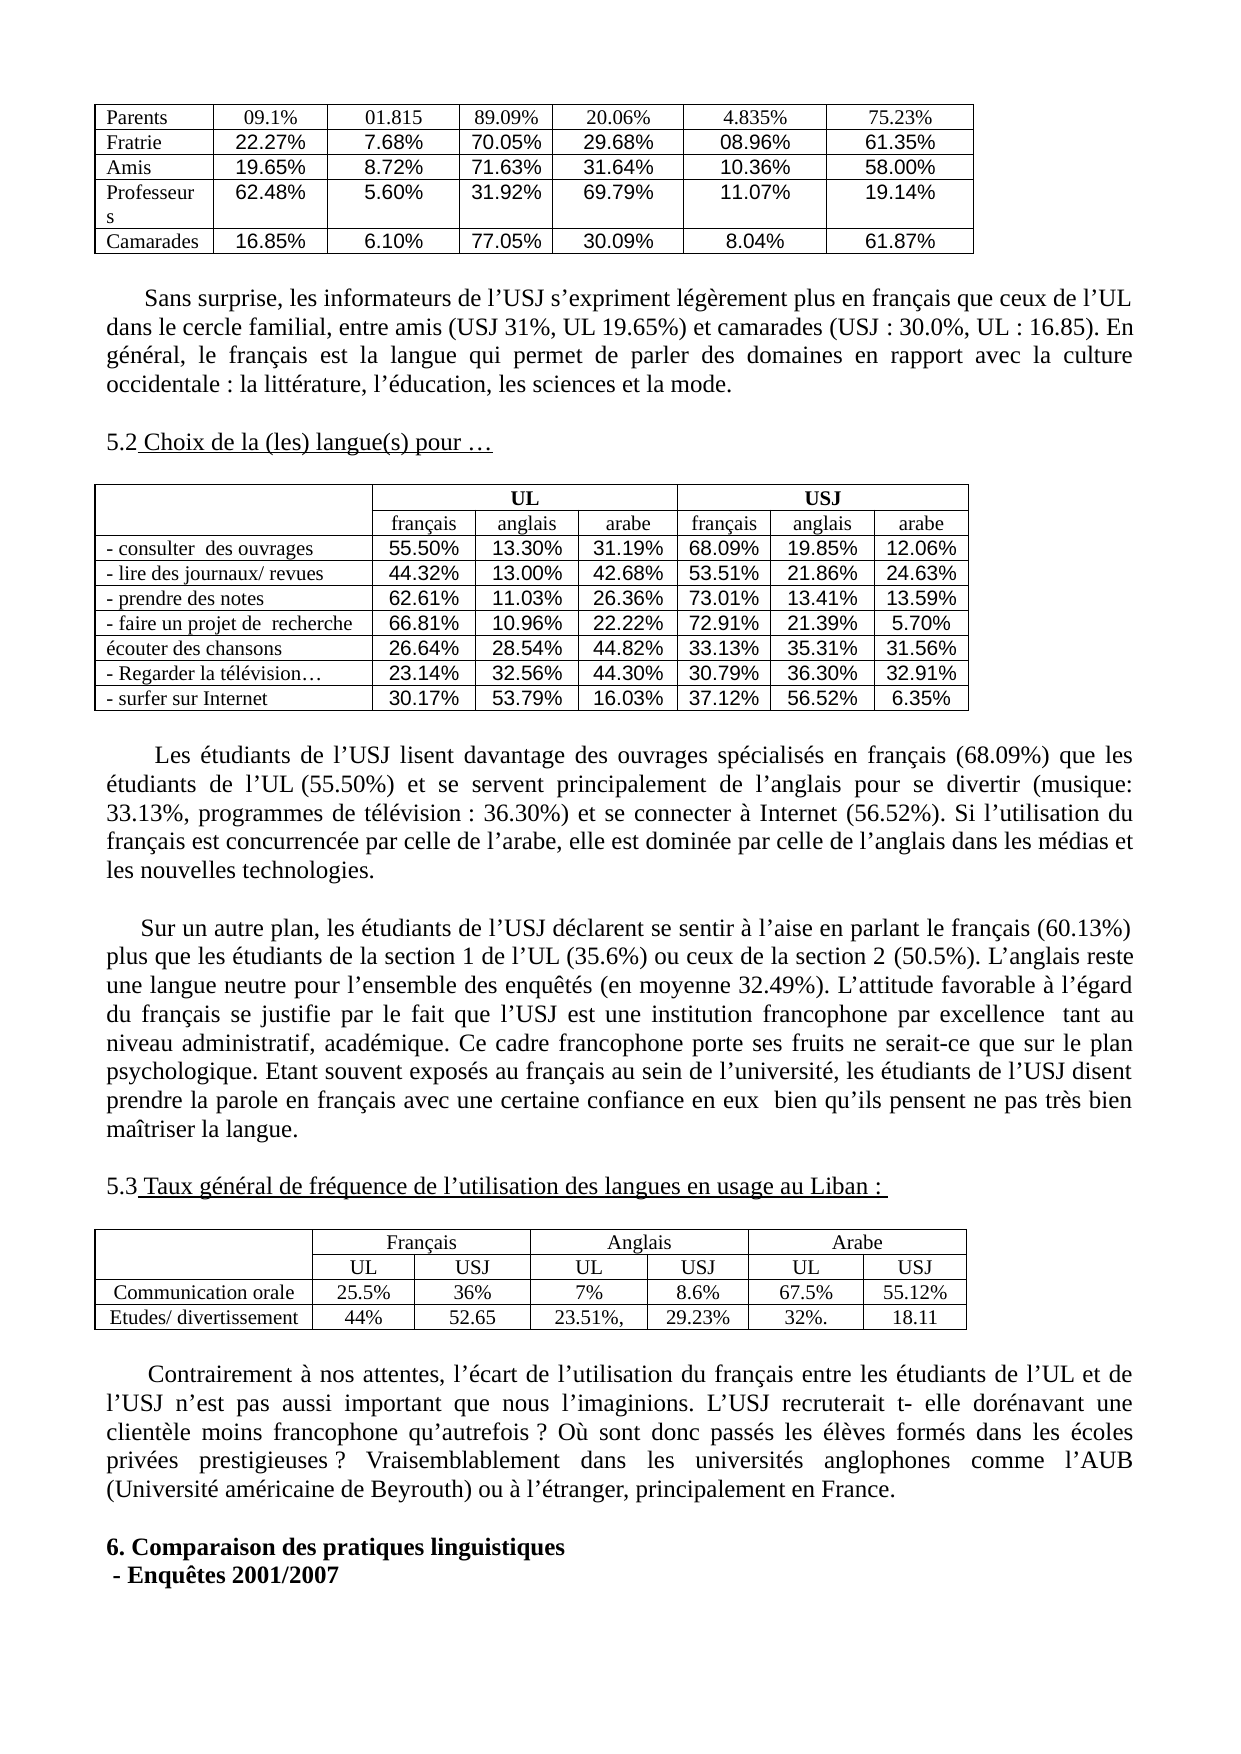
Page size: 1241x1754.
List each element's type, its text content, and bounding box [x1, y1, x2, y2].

table_cell 62.61% [373, 586, 475, 610]
table_cell Camarades [96, 229, 213, 253]
table_cell écouter des chansons [96, 636, 372, 660]
table_cell 44.32% [373, 561, 475, 585]
text Les étudiants de l’USJ lisent davantage des ouvrages spécialisés en français (68.09%) que les étudiants de l’UL (55.50%) et se servent principalement de l’anglais pour se divertir (musique: 33.13%, programmes de télévision : 36.30%) et se connecter à Internet (56.52%). Si l’utilisation du français est concurrencée par celle de l’arabe, elle est dominée par celle de l’anglais dans les médias et les nouvelles technologies. [106, 740, 1134, 884]
table_cell 42.68% [579, 561, 677, 585]
table_cell 16.85% [214, 229, 327, 253]
table_cell 18.11 [864, 1305, 966, 1329]
table_cell 11.07% [684, 180, 826, 228]
table_cell 32.91% [875, 661, 968, 685]
table_cell UL [531, 1255, 647, 1279]
table_cell Communication orale [96, 1280, 312, 1304]
table_cell 67.5% [749, 1280, 863, 1304]
table_cell - consulter des ouvrages [96, 536, 372, 560]
table_cell 30.09% [553, 229, 683, 253]
table_cell 13.41% [771, 586, 874, 610]
table_cell UL [749, 1255, 863, 1279]
table_cell 23.14% [373, 661, 475, 685]
table_cell 6.35% [875, 686, 968, 710]
table_cell 10.96% [476, 611, 578, 635]
table_header UL [373, 485, 677, 509]
table_cell 26.36% [579, 586, 677, 610]
table_cell USJ [864, 1255, 966, 1279]
table_cell - prendre des notes [96, 586, 372, 610]
table_cell arabe [875, 511, 968, 534]
table_cell 73.01% [678, 586, 770, 610]
table_cell 16.03% [579, 686, 677, 710]
table_cell 77.05% [460, 229, 552, 253]
table_cell 5.70% [875, 611, 968, 635]
table_cell 56.52% [771, 686, 874, 710]
table_cell 66.81% [373, 611, 475, 635]
table_cell 36% [415, 1280, 530, 1304]
table_cell - lire des journaux/ revues [96, 561, 372, 585]
table_cell 24.63% [875, 561, 968, 585]
table_cell UL [313, 1255, 414, 1279]
table_cell 35.31% [771, 636, 874, 660]
table_cell 13.30% [476, 536, 578, 560]
table_cell 61.35% [827, 130, 973, 154]
table_cell 44.82% [579, 636, 677, 660]
table_cell 58.00% [827, 155, 973, 179]
table_header Arabe [749, 1230, 966, 1254]
table_cell 31.19% [579, 536, 677, 560]
table_cell 4.835% [684, 105, 826, 129]
table_cell 31.64% [553, 155, 683, 179]
table_cell Parents [96, 105, 213, 129]
table_cell 89.09% [460, 105, 552, 129]
table_header Français [313, 1230, 530, 1254]
table_cell 55.50% [373, 536, 475, 560]
table_cell 11.03% [476, 586, 578, 610]
table_cell 21.86% [771, 561, 874, 585]
table_cell 19.85% [771, 536, 874, 560]
table_cell 31.56% [875, 636, 968, 660]
table_cell 69.79% [553, 180, 683, 228]
table_cell 10.36% [684, 155, 826, 179]
table_cell Etudes/ divertissement [96, 1305, 312, 1329]
text Sans surprise, les informateurs de l’USJ s’expriment légèrement plus en français que ceux de l’UL dans le cercle familial, entre amis (USJ 31%, UL 19.65%) et camarades (USJ : 30.0%, UL : 16.85). En général, le français est la langue qui permet de parler des domaines en rapport avec la culture occidentale : la littérature, l’éducation, les sciences et la mode. [106, 283, 1134, 398]
table_cell 28.54% [476, 636, 578, 660]
table_cell 31.92% [460, 180, 552, 228]
table_cell anglais [476, 511, 578, 534]
table_cell 8.6% [648, 1280, 748, 1304]
table_cell 09.1% [214, 105, 327, 129]
table_cell français [373, 511, 475, 534]
table_cell 55.12% [864, 1280, 966, 1304]
table_cell - surfer sur Internet [96, 686, 372, 710]
table_cell 32.56% [476, 661, 578, 685]
table_cell 32%. [749, 1305, 863, 1329]
table_cell 61.87% [827, 229, 973, 253]
table_cell 25.5% [313, 1280, 414, 1304]
table_cell 52.65 [415, 1305, 530, 1329]
table_cell 30.79% [678, 661, 770, 685]
text 5.3 Taux général de fréquence de l’utilisation des langues en usage au Liban : [106, 1171, 1134, 1200]
table_header [96, 1230, 312, 1279]
table_cell 12.06% [875, 536, 968, 560]
table_cell 22.22% [579, 611, 677, 635]
table_cell 53.79% [476, 686, 578, 710]
table_cell 23.51%, [531, 1305, 647, 1329]
table_cell 44% [313, 1305, 414, 1329]
table_cell 36.30% [771, 661, 874, 685]
table_cell 62.48% [214, 180, 327, 228]
table_header USJ [678, 485, 968, 509]
table_cell 5.60% [328, 180, 459, 228]
table_cell 13.59% [875, 586, 968, 610]
table_cell 44.30% [579, 661, 677, 685]
table_cell 21.39% [771, 611, 874, 635]
table_cell 70.05% [460, 130, 552, 154]
table_cell 29.23% [648, 1305, 748, 1329]
table_cell 68.09% [678, 536, 770, 560]
table_cell Professeurs [96, 180, 213, 228]
table_cell 29.68% [553, 130, 683, 154]
table_cell 19.14% [827, 180, 973, 228]
table_cell français [678, 511, 770, 534]
table_cell 8.04% [684, 229, 826, 253]
table_cell 08.96% [684, 130, 826, 154]
table_cell 75.23% [827, 105, 973, 129]
table_cell 33.13% [678, 636, 770, 660]
table_cell 53.51% [678, 561, 770, 585]
table_cell arabe [579, 511, 677, 534]
table_cell anglais [771, 511, 874, 534]
table_cell 13.00% [476, 561, 578, 585]
table_header Anglais [531, 1230, 748, 1254]
table_cell USJ [648, 1255, 748, 1279]
table_header [96, 485, 372, 534]
table_cell 19.65% [214, 155, 327, 179]
text Sur un autre plan, les étudiants de l’USJ déclarent se sentir à l’aise en parlant le français (60.13%) plus que les étudiants de la section 1 de l’UL (35.6%) ou ceux de la section 2 (50.5%). L’anglais reste une langue neutre pour l’ensemble des enquêtés (en moyenne 32.49%). L’attitude favorable à l’égard du français se justifie par le fait que l’USJ est une institution francophone par excellence tant au niveau administratif, académique. Ce cadre francophone porte ses fruits ne serait-ce que sur le plan psychologique. Etant souvent exposés au français au sein de l’université, les étudiants de l’USJ disent prendre la parole en français avec une certaine confiance en eux bien qu’ils pensent ne pas très bien maîtriser la langue. [106, 913, 1134, 1143]
text 6. Comparaison des pratiques linguistiques [106, 1532, 1134, 1560]
table_cell 8.72% [328, 155, 459, 179]
table_cell 30.17% [373, 686, 475, 710]
text - Enquêtes 2001/2007 [106, 1560, 1134, 1589]
table_cell Amis [96, 155, 213, 179]
table_cell 7% [531, 1280, 647, 1304]
table_cell 71.63% [460, 155, 552, 179]
text 5.2 Choix de la (les) langue(s) pour … [106, 427, 1134, 456]
table_cell - faire un projet de recherche [96, 611, 372, 635]
table_cell 20.06% [553, 105, 683, 129]
table_cell 37.12% [678, 686, 770, 710]
text Contrairement à nos attentes, l’écart de l’utilisation du français entre les étudiants de l’UL et de l’USJ n’est pas aussi important que nous l’imaginions. L’USJ recruterait t- elle dorénavant une clientèle moins francophone qu’autrefois ? Où sont donc passés les élèves formés dans les écoles privées prestigieuses ? Vraisemblablement dans les universités anglophones comme l’AUB (Université américaine de Beyrouth) ou à l’étranger, principalement en France. [106, 1359, 1134, 1503]
table_cell USJ [415, 1255, 530, 1279]
table_cell - Regarder la télévision… [96, 661, 372, 685]
table_cell Fratrie [96, 130, 213, 154]
table_cell 7.68% [328, 130, 459, 154]
table_cell 72.91% [678, 611, 770, 635]
table_cell 6.10% [328, 229, 459, 253]
table_cell 22.27% [214, 130, 327, 154]
table_cell 01.815 [328, 105, 459, 129]
table_cell 26.64% [373, 636, 475, 660]
